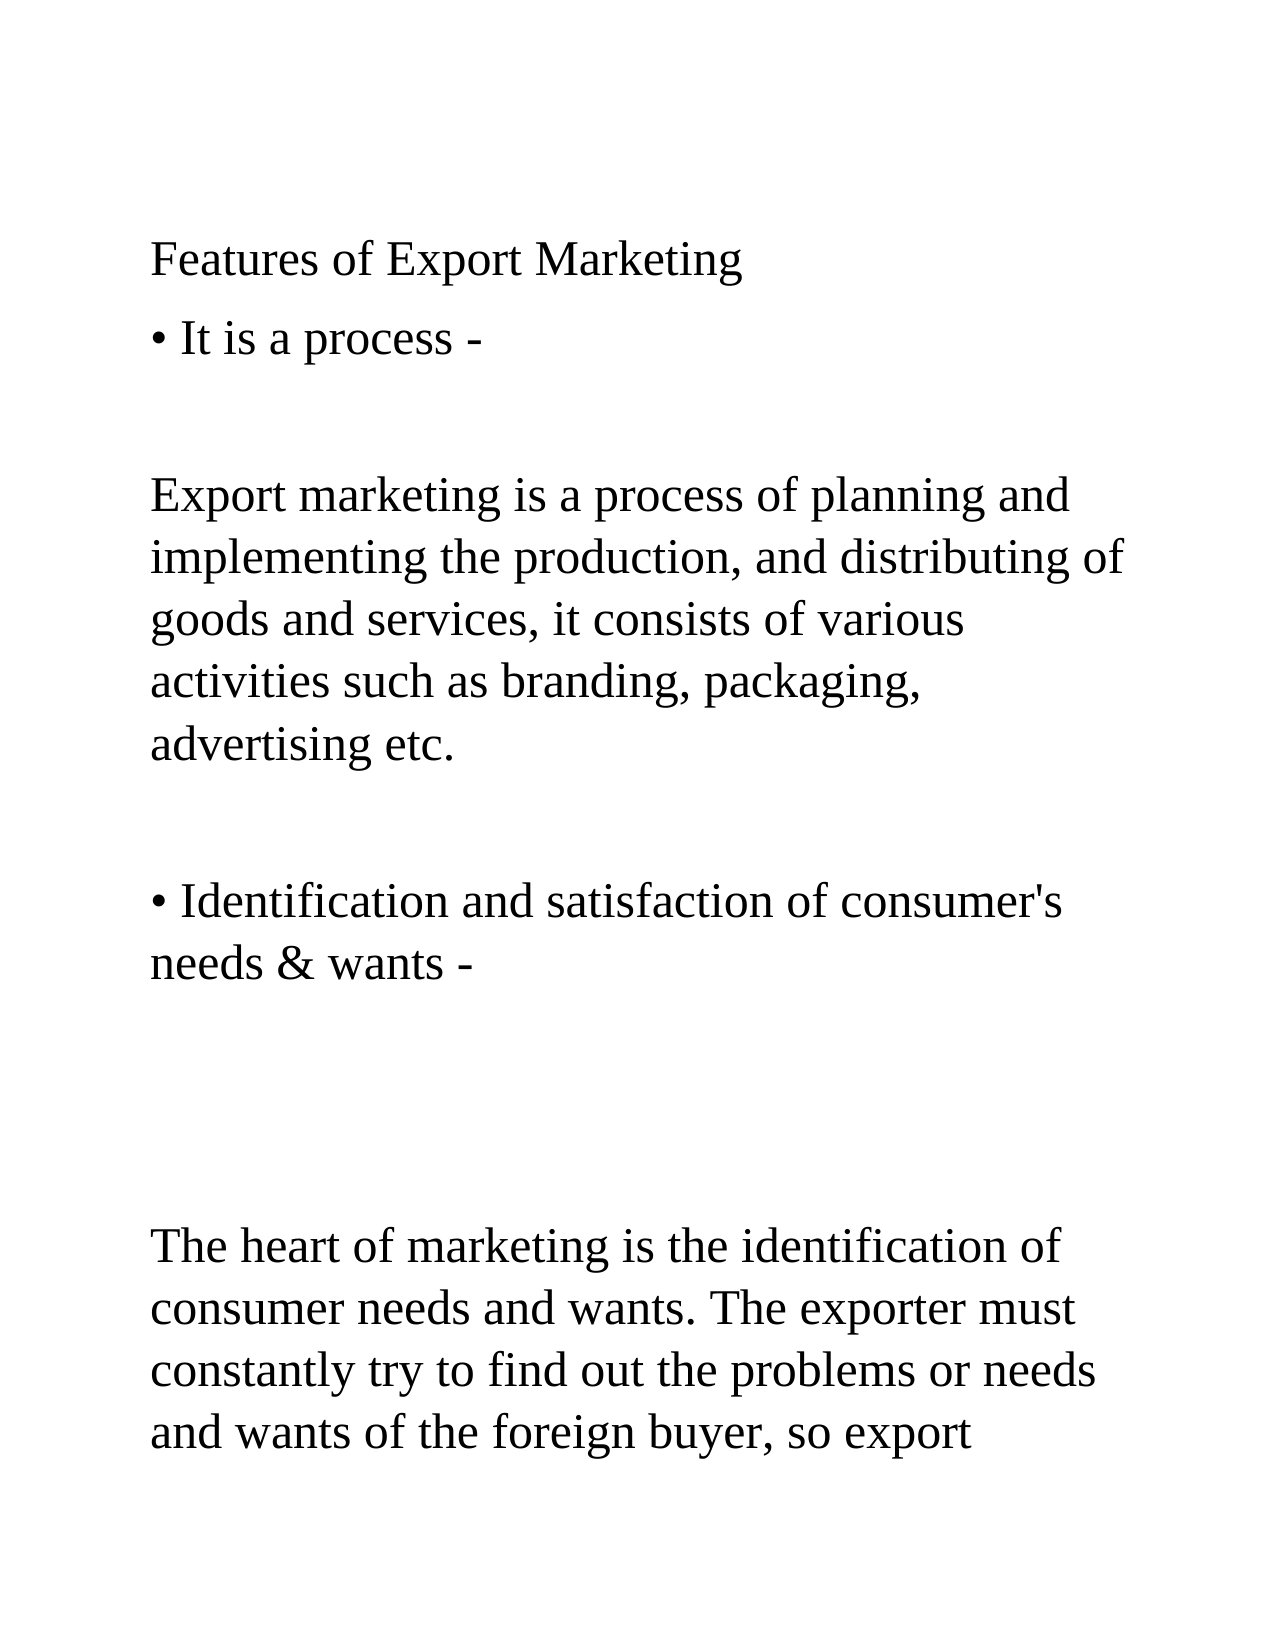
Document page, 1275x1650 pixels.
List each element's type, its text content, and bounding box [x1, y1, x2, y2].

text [150, 1216, 1125, 1460]
text Features of Export Marketing [150, 229, 1125, 286]
text • It is a process - [150, 307, 1125, 365]
text Export marketing is a process of planning and implementing the production, and distributing of goods and services, it consists of various activities such as branding, packaging, advertising etc. [150, 465, 1125, 771]
text • Identification and satisfaction of consumer's needs & wants - [150, 871, 1125, 990]
